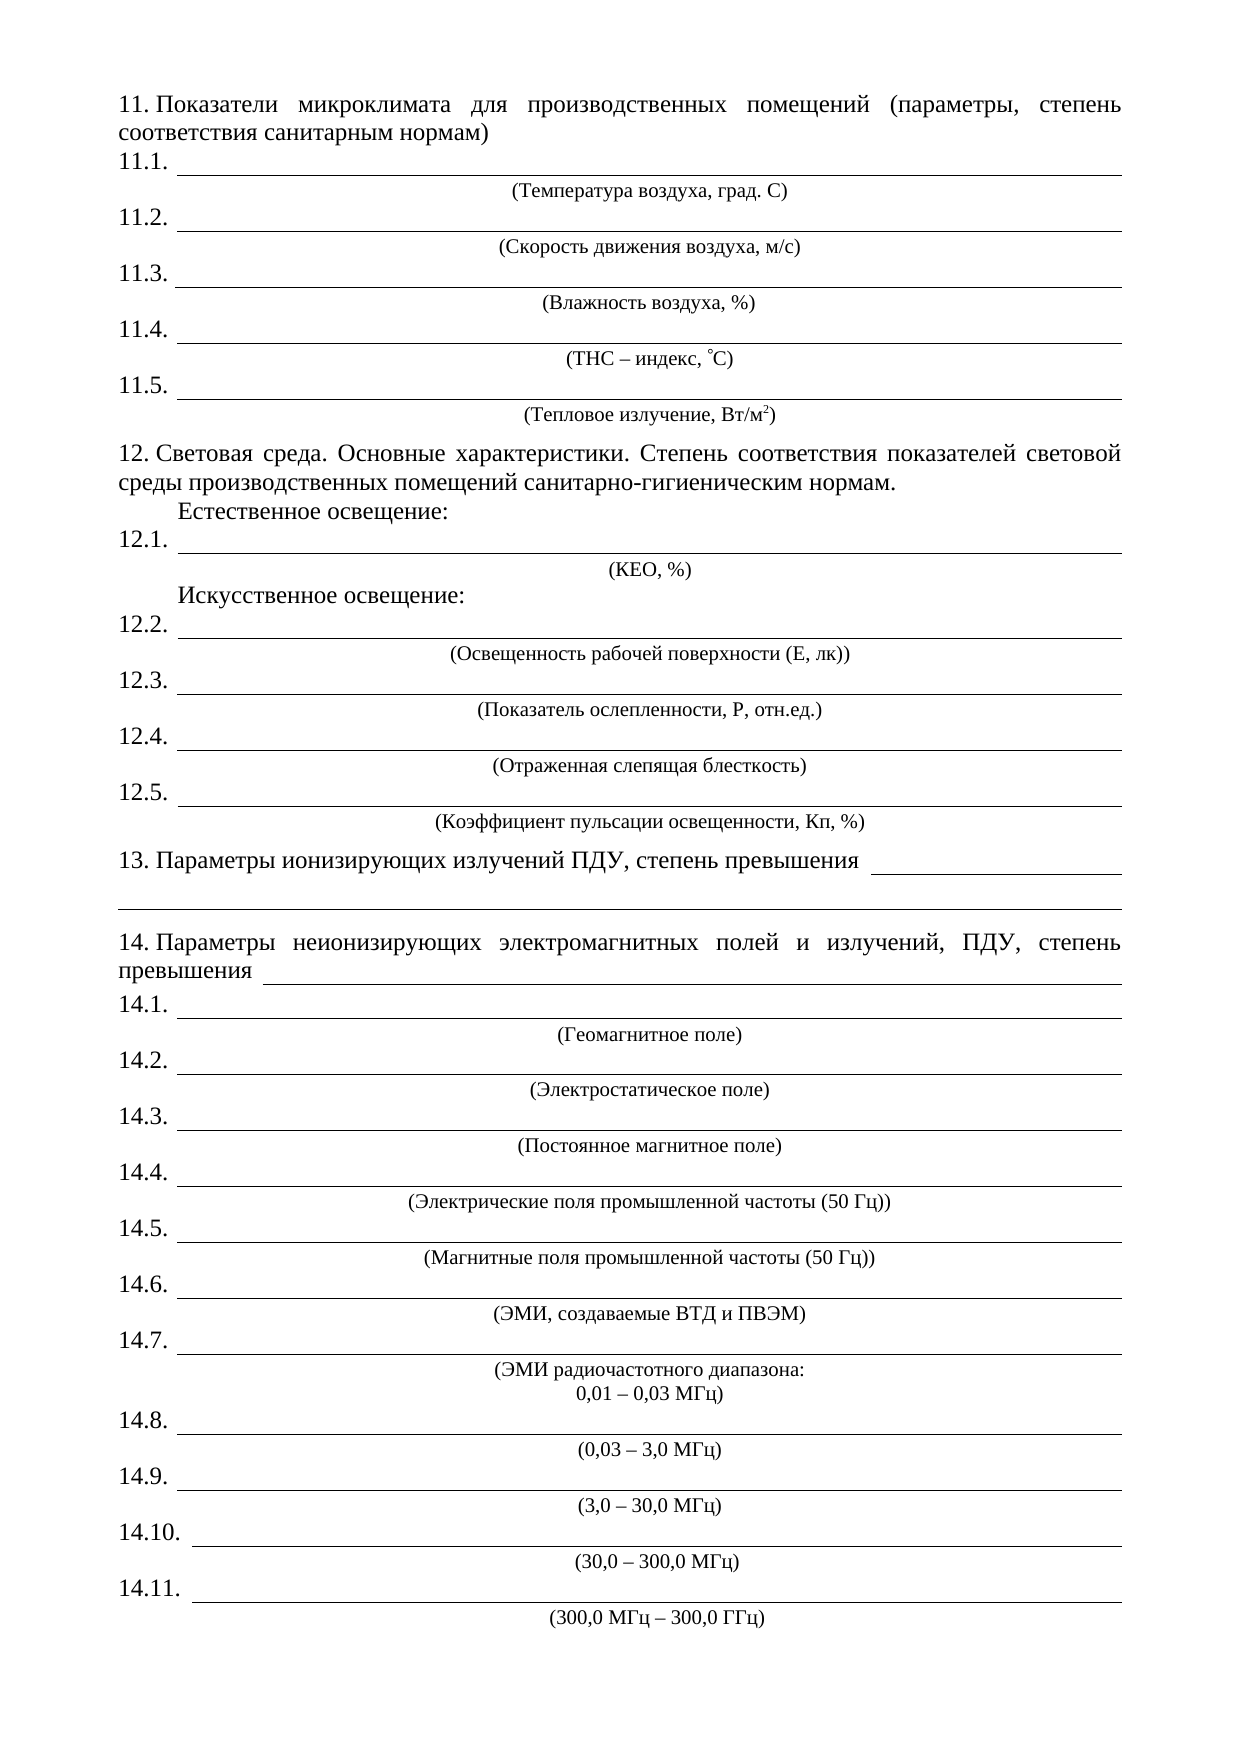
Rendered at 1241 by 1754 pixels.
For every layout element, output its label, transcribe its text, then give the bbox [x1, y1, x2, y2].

text 12.4. [118, 721, 1122, 750]
text 14.10. [118, 1517, 1122, 1546]
text (Геомагнитное поле) [177, 1019, 1122, 1046]
text Естественное освещение: [118, 496, 1122, 524]
text (Скорость движения воздуха, м/с) [177, 232, 1122, 258]
text 12. Световая среда. Основные характеристики. Степень соответствия показателей световой среды производственных помещений санитарно-гигиеническим нормам. [118, 438, 1122, 496]
text (Влажность воздуха, %) [175, 288, 1122, 314]
text (ТНС – индекс, С) [177, 344, 1122, 370]
text (Электрические поля промышленной частоты (50 Гц)) [177, 1187, 1122, 1213]
text (Коэффициент пульсации освещенности, Кп, %) [178, 807, 1122, 833]
text 14.9. [118, 1461, 1122, 1490]
text 14.6. [118, 1269, 1122, 1298]
text 14.1. [118, 989, 1122, 1018]
text 11.1. [118, 146, 1122, 175]
text 12.2. [118, 609, 1122, 638]
text 14.3. [118, 1101, 1122, 1130]
text (30,0 – 300,0 МГц) [192, 1547, 1122, 1573]
text (Показатель ослепленности, Р, отн.ед.) [177, 695, 1122, 721]
text 14.7. [118, 1325, 1122, 1354]
text 12.1. [118, 524, 1122, 553]
text (Отраженная слепящая блесткость) [177, 751, 1122, 777]
text (КЕО, %) [178, 554, 1122, 581]
text 12.5. [118, 777, 1122, 806]
text (300,0 МГц – 300,0 ГГц) [192, 1603, 1122, 1629]
text 14. Параметры неионизирующих электромагнитных полей и излучений, ПДУ, степень превышения [118, 927, 1122, 984]
text 11.3. [118, 258, 1122, 287]
text (Магнитные поля промышленной частоты (50 Гц)) [177, 1243, 1122, 1269]
text (Освещенность рабочей поверхности (Е, лк)) [178, 639, 1122, 665]
text (ЭМИ радиочастотного диапазона: 0,01 – 0,03 МГц) [177, 1355, 1122, 1405]
text 11.2. [118, 202, 1122, 231]
text (ЭМИ, создаваемые ВТД и ПВЭМ) [177, 1299, 1122, 1325]
text (Тепловое излучение, Вт/м2) [177, 400, 1122, 426]
text 11.4. [118, 314, 1122, 343]
text 14.11. [118, 1573, 1122, 1602]
text 13. Параметры ионизирующих излучений ПДУ, степень превышения [118, 846, 1122, 874]
text 14.2. [118, 1046, 1122, 1074]
text (Постоянное магнитное поле) [177, 1131, 1122, 1157]
text Искусственное освещение: [118, 581, 1122, 609]
text (3,0 – 30,0 МГц) [177, 1491, 1122, 1517]
text 14.4. [118, 1157, 1122, 1186]
text 11.5. [118, 370, 1122, 399]
text 14.5. [118, 1213, 1122, 1242]
text 11. Показатели микроклимата для производственных помещений (параметры, степень соответствия санитарным нормам) [118, 89, 1122, 146]
text 14.8. [118, 1405, 1122, 1434]
text (Температура воздуха, град. С) [177, 176, 1122, 202]
text (Электростатическое поле) [177, 1075, 1122, 1101]
text 12.3. [118, 665, 1122, 694]
text (0,03 – 3,0 МГц) [177, 1435, 1122, 1461]
